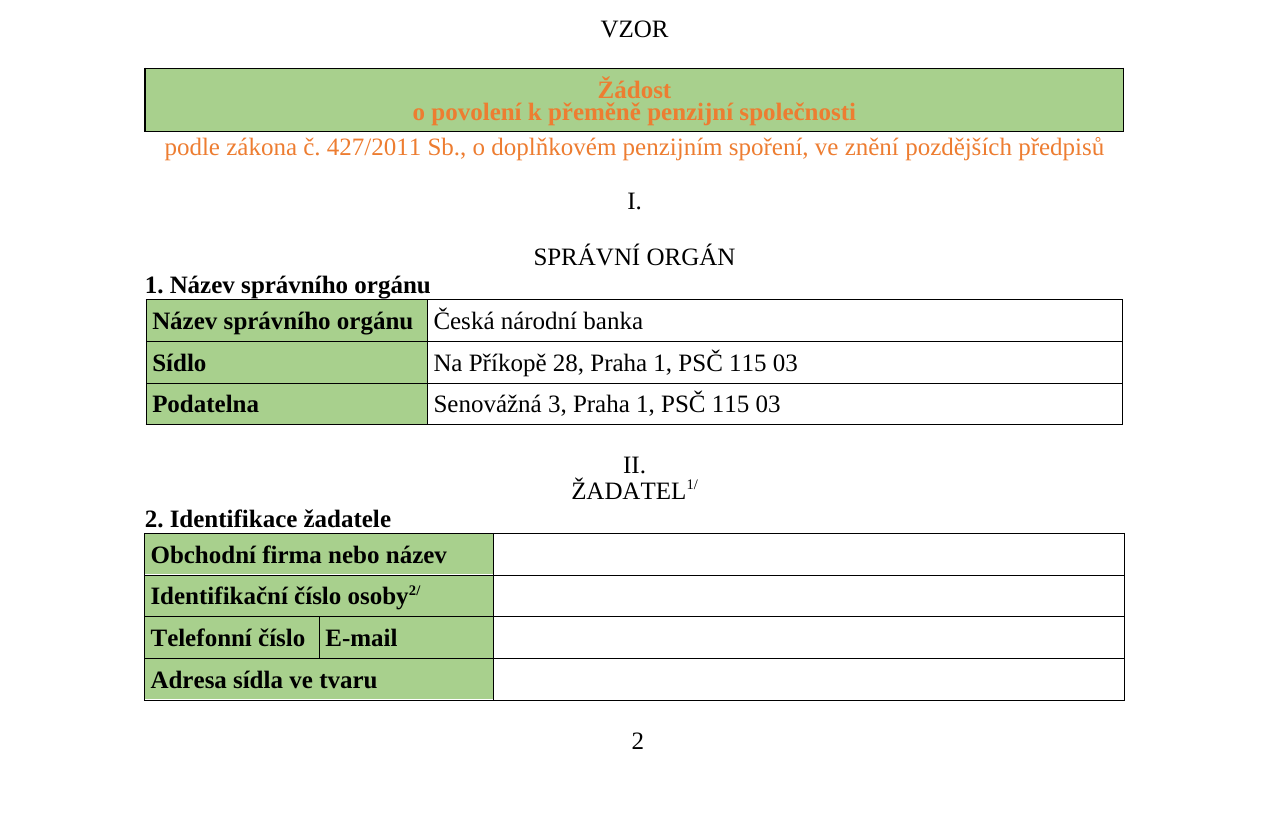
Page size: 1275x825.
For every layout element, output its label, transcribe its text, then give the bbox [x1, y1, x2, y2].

text II. [144, 450, 1124, 479]
text I. [144, 186, 1124, 214]
text SPRÁVNÍ ORGÁN [144, 242, 1124, 271]
text ŽADATEL1/ [144, 479, 1124, 504]
table_header Česká národní banka [428, 300, 1122, 341]
table_header Obchodní firma nebo název [145, 534, 493, 574]
text VZOR [144, 14, 1124, 43]
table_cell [145, 659, 493, 699]
text 2. Identifikace žadatele [144, 504, 1124, 533]
table_cell E-mail [320, 617, 493, 658]
table_cell Podatelna [147, 384, 427, 424]
table_cell Na Příkopě 28, Praha 1, PSČ 115 03 [428, 342, 1122, 383]
text podle zákona č. 427/2011 Sb., o doplňkovém penzijním spoření, ve znění pozdějších předpisů [144, 132, 1124, 161]
table_cell Sídlo [147, 342, 427, 383]
table_cell Telefonní číslo [145, 617, 319, 658]
table_header Žádost o povolení k přeměně penzijní společnosti [146, 69, 1123, 131]
table_cell [494, 617, 1124, 658]
table_cell [494, 576, 1124, 616]
table_header Název správního orgánu [147, 300, 427, 341]
table_cell Senovážná 3, Praha 1, PSČ 115 03 [428, 384, 1122, 424]
table_header [494, 534, 1124, 574]
table_cell [494, 659, 1124, 699]
table_cell Identifikační číslo osoby2/ [145, 576, 493, 616]
text 1. Název správního orgánu [144, 271, 1124, 299]
